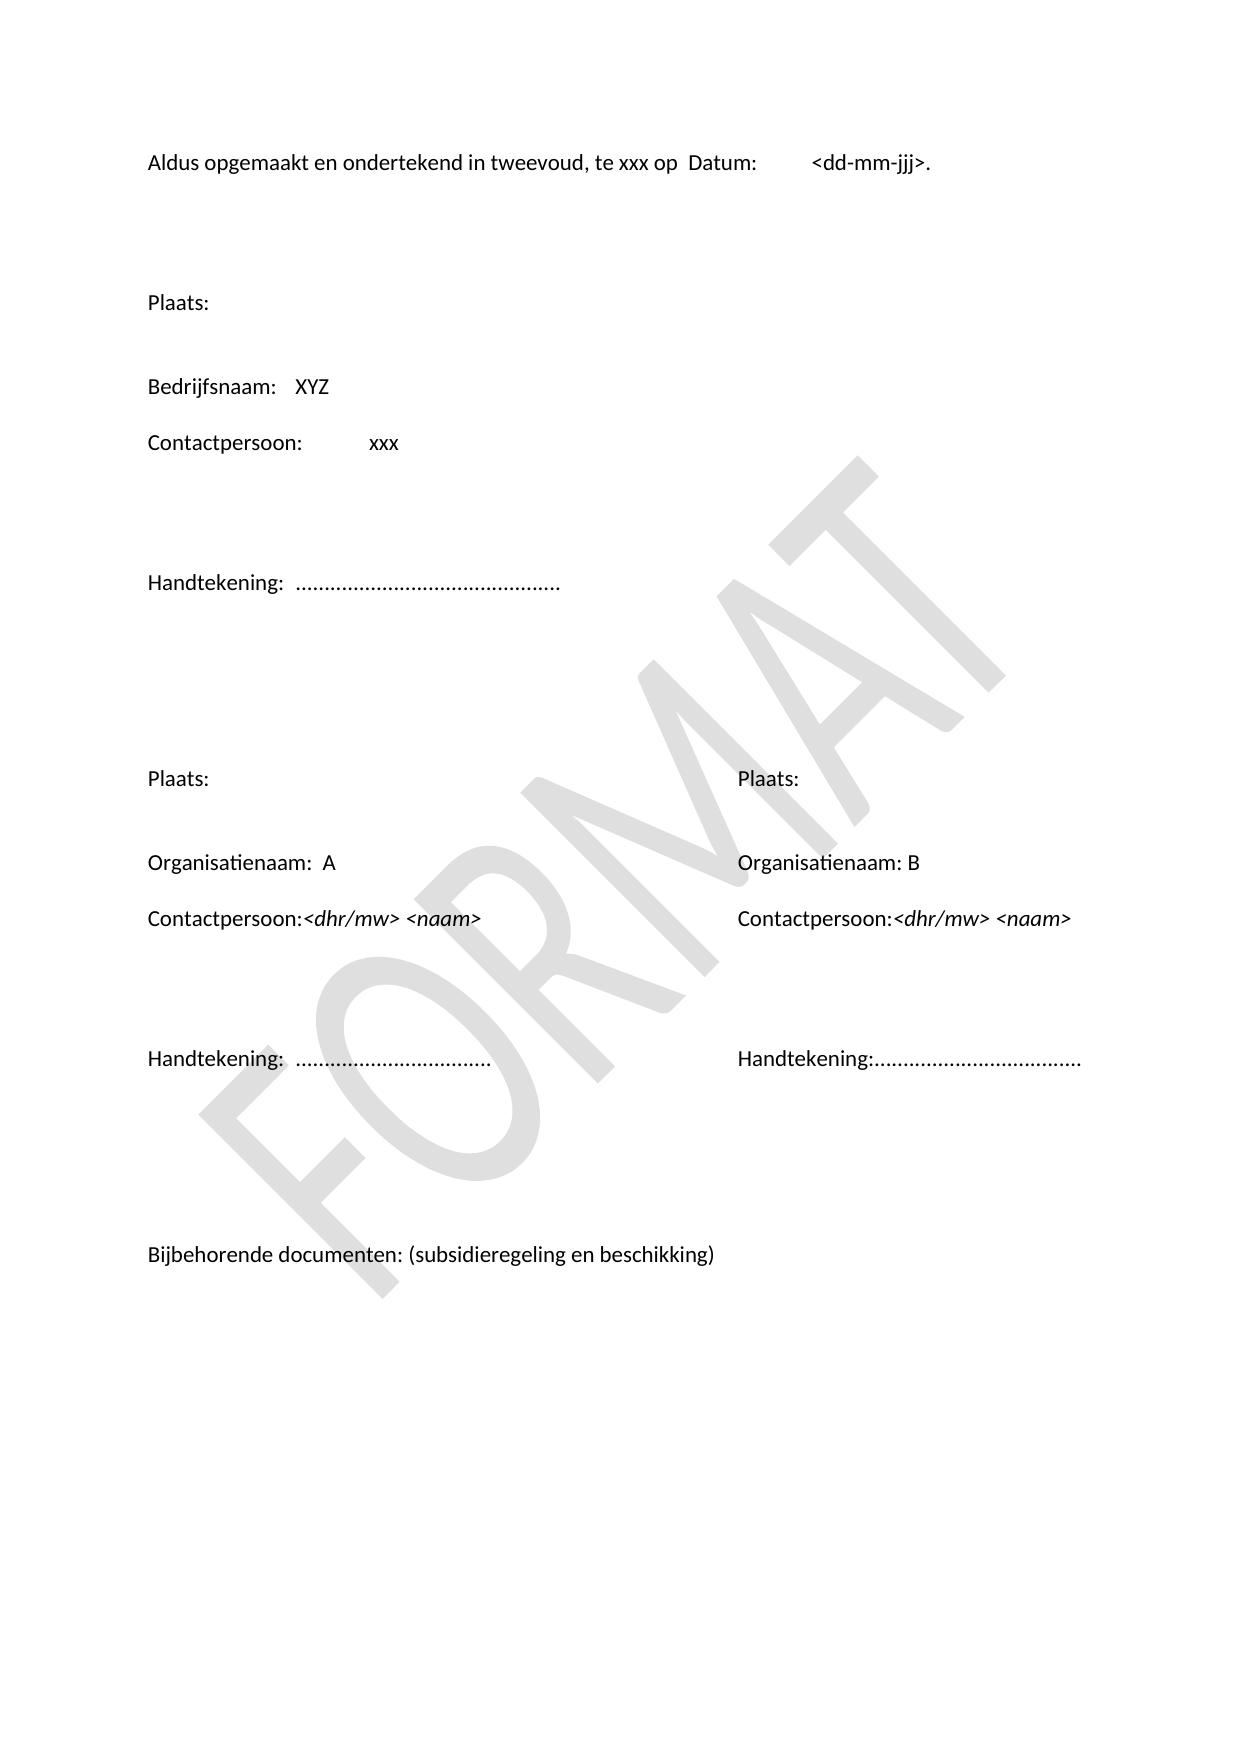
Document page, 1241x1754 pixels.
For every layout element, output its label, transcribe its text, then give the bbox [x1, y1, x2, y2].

text Contactpersoon: xxx [148, 428, 1093, 456]
text Bedrijfsnaam: XYZ [148, 372, 1093, 428]
text Handtekening: .................................. Handtekening:.................................... [148, 1044, 1093, 1072]
text Aldus opgemaakt en ondertekend in tweevoud, te xxx op Datum: <dd-mm-jjj>. [148, 148, 1093, 176]
text Bijbehorende documenten: (subsidieregeling en beschikking) [148, 1240, 1093, 1268]
text Handtekening: .............................................. [148, 568, 1093, 596]
text Organisatienaam: A Organisatienaam: B [148, 848, 1093, 876]
text Plaats: [148, 288, 1093, 316]
text Plaats: Plaats: [148, 764, 1093, 792]
text Contactpersoon:<dhr/mw> <naam> Contactpersoon:<dhr/mw> <naam> [148, 904, 1093, 932]
